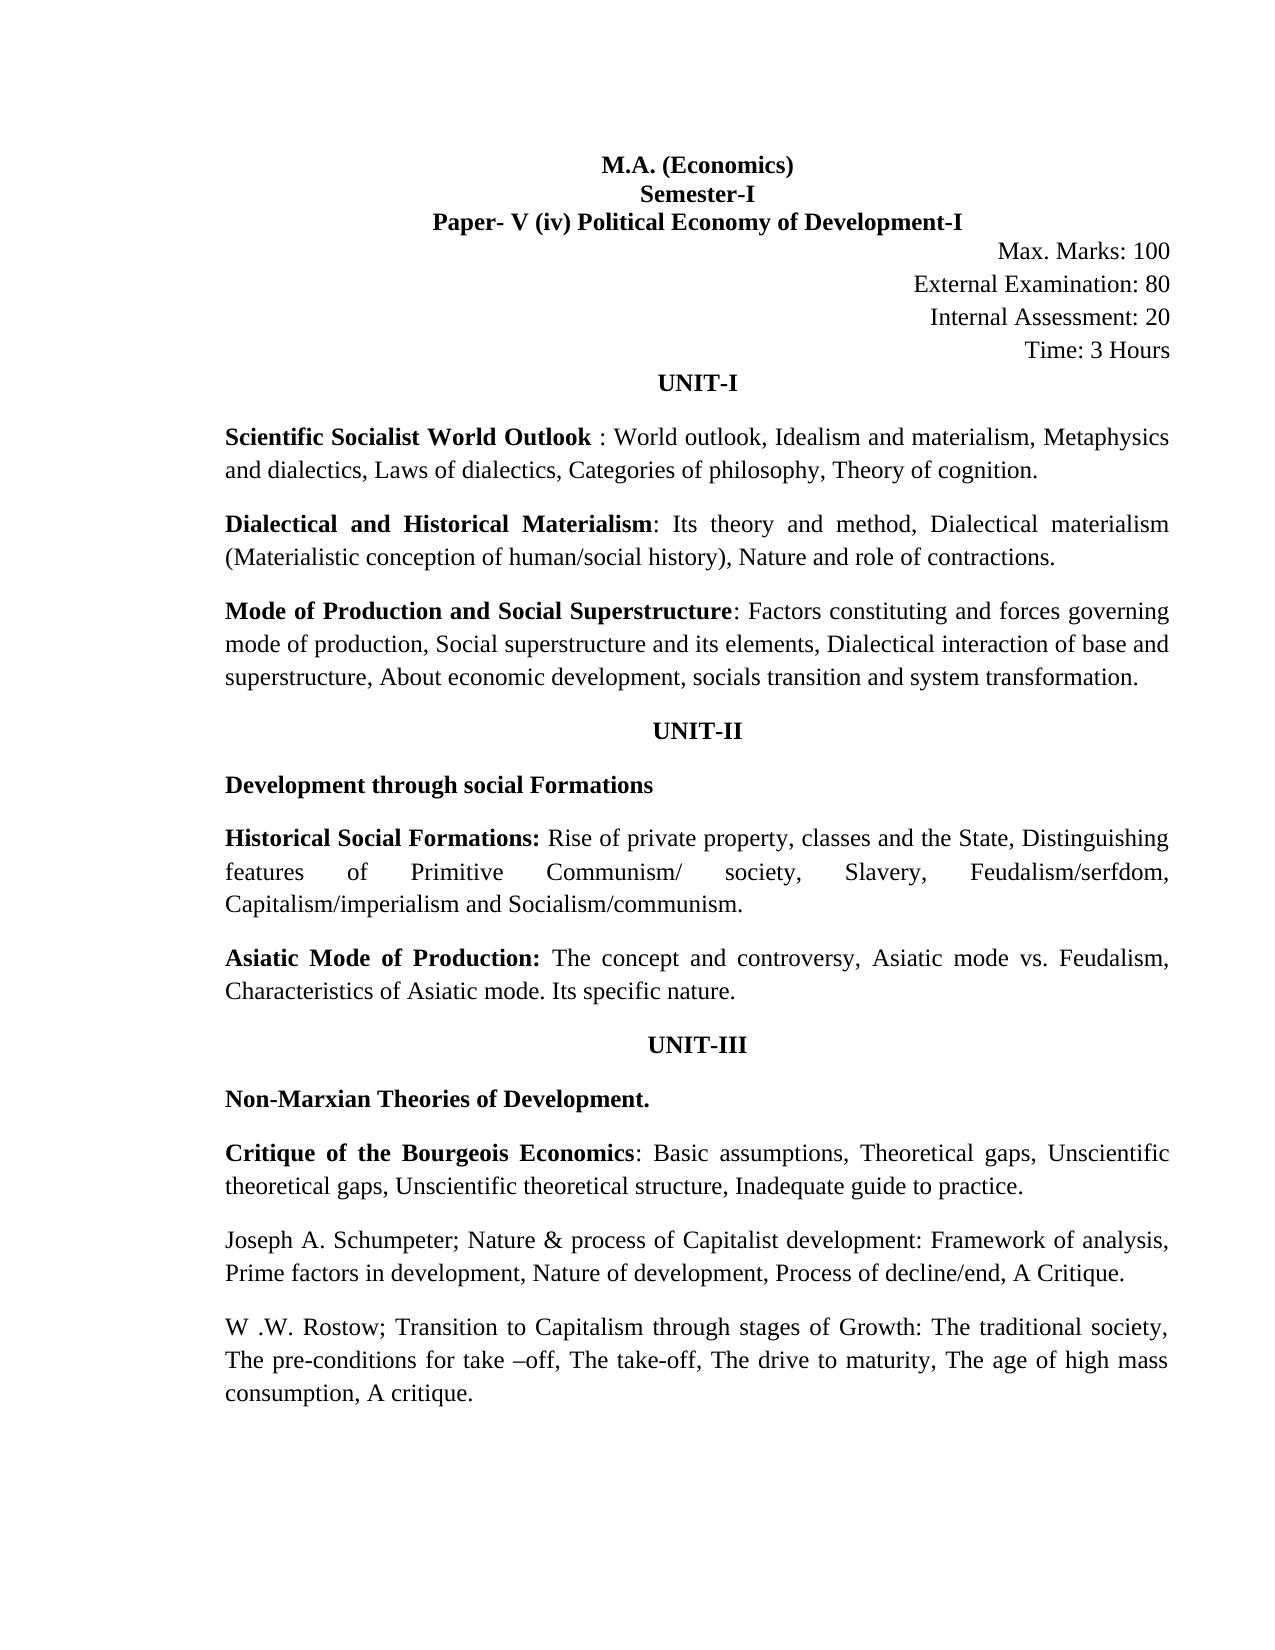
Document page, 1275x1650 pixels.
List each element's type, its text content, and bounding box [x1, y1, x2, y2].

text Paper- V (iv) Political Economy of Development-I [225, 207, 1170, 236]
text Time: 3 Hours [225, 335, 1170, 364]
text Max. Marks: 100 [225, 236, 1170, 265]
text Mode of Production and Social Superstructure: Factors constituting and forces governing mode of production, Social superstructure and its elements, Dialectical interaction of base and superstructure, About economic development, socials transition and system transformation. [225, 596, 1170, 691]
text Internal Assessment: 20 [225, 302, 1170, 331]
text Joseph A. Schumpeter; Nature & process of Capitalist development: Framework of analysis, Prime factors in development, Nature of development, Process of decline/end, A Critique. [225, 1225, 1170, 1287]
text UNIT-III [225, 1030, 1170, 1059]
text Scientific Socialist World Outlook : World outlook, Idealism and materialism, Metaphysics and dialectics, Laws of dialectics, Categories of philosophy, Theory of cognition. [225, 422, 1170, 484]
text UNIT-II [225, 716, 1170, 744]
text Critique of the Bourgeois Economics: Basic assumptions, Theoretical gaps, Unscientific theoretical gaps, Unscientific theoretical structure, Inadequate guide to practice. [225, 1138, 1170, 1200]
text Asiatic Mode of Production: The concept and controversy, Asiatic mode vs. Feudalism, Characteristics of Asiatic mode. Its specific nature. [225, 943, 1170, 1005]
text M.A. (Economics) [225, 150, 1170, 179]
text Dialectical and Historical Materialism: Its theory and method, Dialectical materialism (Materialistic conception of human/social history), Nature and role of contractions. [225, 509, 1170, 571]
text Semester-I [225, 179, 1170, 207]
text UNIT-I [225, 368, 1170, 397]
text Development through social Formations [225, 770, 1170, 798]
text External Examination: 80 [225, 269, 1170, 298]
text Non-Marxian Theories of Development. [225, 1084, 1170, 1113]
text Historical Social Formations: Rise of private property, classes and the State, Distinguishing features of Primitive Communism/ society, Slavery, Feudalism/serfdom, Capitalism/imperialism and Socialism/communism. [225, 823, 1170, 918]
text W .W. Rostow; Transition to Capitalism through stages of Growth: The traditional society, The pre-conditions for take –off, The take-off, The drive to maturity, The age of high mass consumption, A critique. [225, 1312, 1170, 1407]
